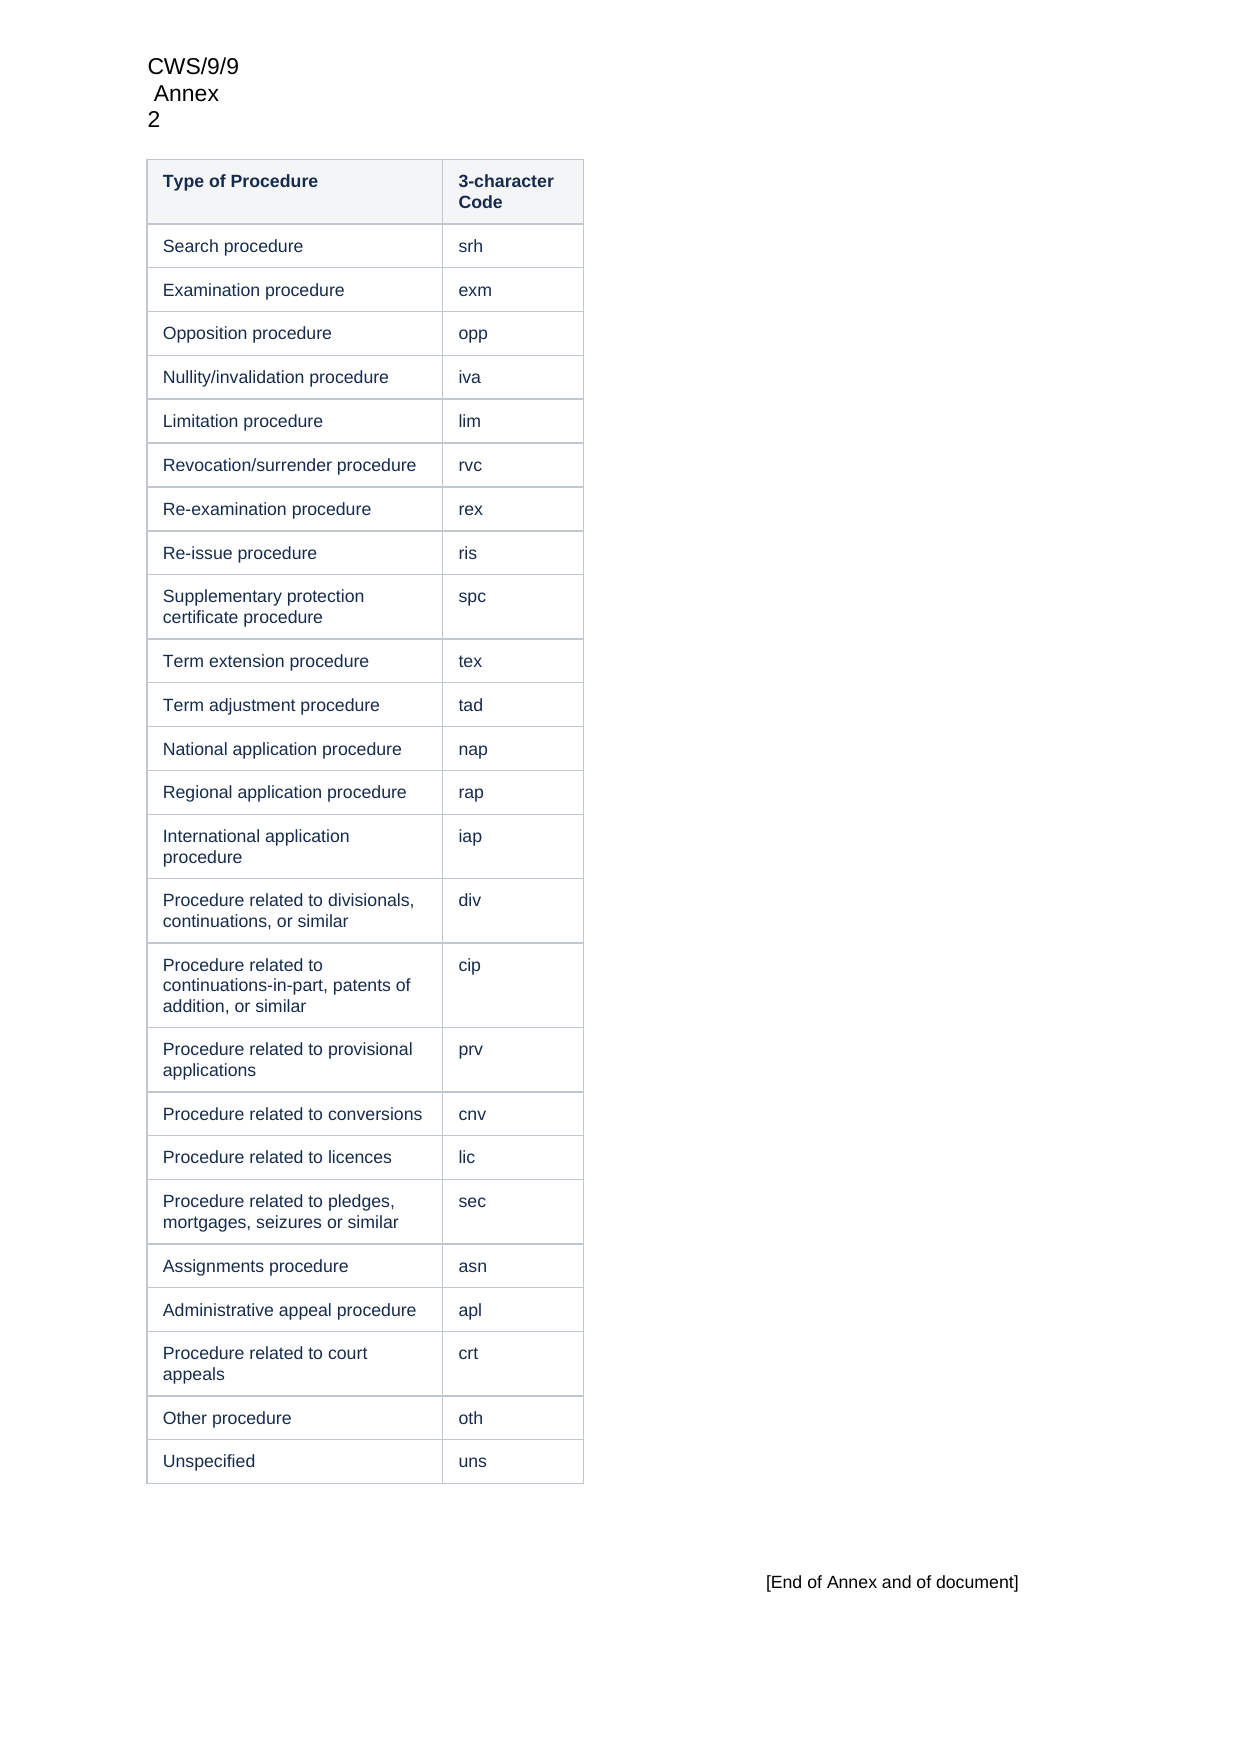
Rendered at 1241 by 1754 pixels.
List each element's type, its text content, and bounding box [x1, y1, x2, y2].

table_cell prv [443, 1028, 583, 1091]
text [End of Annex and of document] [766, 1572, 1122, 1592]
table_cell Procedure related to court appeals [148, 1332, 442, 1395]
table_cell tex [443, 640, 583, 682]
table_cell Opposition procedure [148, 312, 442, 354]
table_cell rap [443, 771, 583, 813]
table_cell Supplementary protection certificate procedure [148, 575, 442, 638]
table_cell srh [443, 225, 583, 267]
table_cell Unspecified [148, 1440, 442, 1483]
table_cell Term adjustment procedure [148, 683, 442, 726]
table_cell Re-examination procedure [148, 488, 442, 530]
table_cell tad [443, 683, 583, 726]
table_header Type of Procedure [148, 160, 442, 223]
table_cell Examination procedure [148, 268, 442, 311]
table_cell Term extension procedure [148, 640, 442, 682]
table_cell uns [443, 1440, 583, 1483]
table_cell spc [443, 575, 583, 638]
table_cell Regional application procedure [148, 771, 442, 813]
table_cell apl [443, 1288, 583, 1331]
table_cell Procedure related to pledges, mortgages, seizures or similar [148, 1180, 442, 1243]
table_cell cnv [443, 1093, 583, 1135]
table_cell National application procedure [148, 727, 442, 769]
table_cell asn [443, 1245, 583, 1287]
table_cell rex [443, 488, 583, 530]
table_cell ris [443, 532, 583, 574]
table_cell Search procedure [148, 225, 442, 267]
table_header 3-character Code [443, 160, 583, 223]
table_cell Revocation/surrender procedure [148, 444, 442, 486]
table_cell Procedure related to continuations-in-part, patents of addition, or similar [148, 944, 442, 1027]
table_cell Other procedure [148, 1397, 442, 1439]
table_cell International application procedure [148, 815, 442, 878]
table_cell Re-issue procedure [148, 532, 442, 574]
table_cell sec [443, 1180, 583, 1243]
table_cell nap [443, 727, 583, 769]
table_cell iva [443, 356, 583, 398]
table_cell Assignments procedure [148, 1245, 442, 1287]
table_cell Procedure related to divisionals, continuations, or similar [148, 879, 442, 942]
table_cell lim [443, 400, 583, 442]
table_cell crt [443, 1332, 583, 1395]
table_cell rvc [443, 444, 583, 486]
table_cell Nullity/invalidation procedure [148, 356, 442, 398]
table_cell div [443, 879, 583, 942]
table_cell opp [443, 312, 583, 354]
table_cell oth [443, 1397, 583, 1439]
table_cell lic [443, 1136, 583, 1179]
table_cell Procedure related to conversions [148, 1093, 442, 1135]
table_cell Procedure related to licences [148, 1136, 442, 1179]
table_cell Limitation procedure [148, 400, 442, 442]
table_cell cip [443, 944, 583, 1027]
table_cell exm [443, 268, 583, 311]
table_cell Procedure related to provisional applications [148, 1028, 442, 1091]
table_cell iap [443, 815, 583, 878]
table_cell Administrative appeal procedure [148, 1288, 442, 1331]
